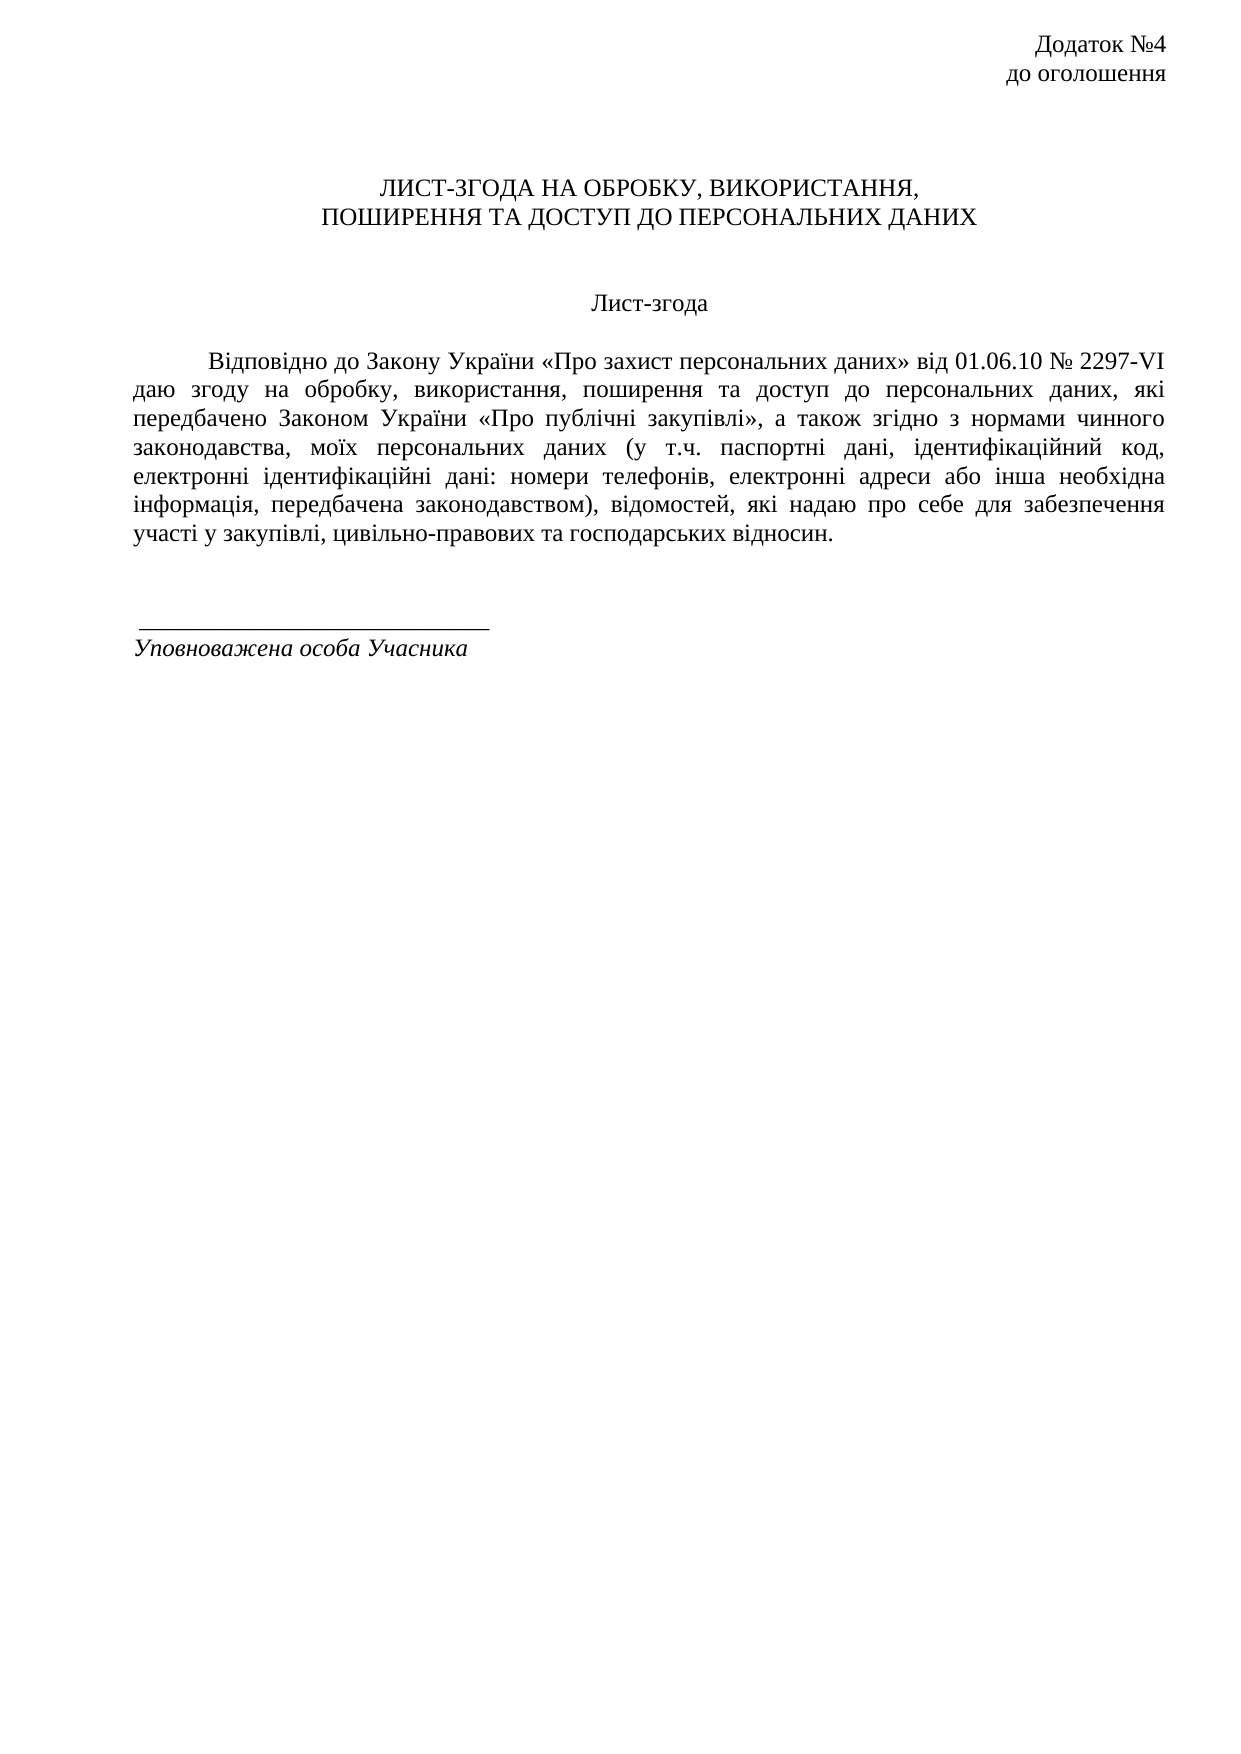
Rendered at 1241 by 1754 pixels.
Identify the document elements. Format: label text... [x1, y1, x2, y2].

text ____________________________ [133, 604, 1166, 633]
text ЛИСТ-ЗГОДА НА ОБРОБКУ, ВИКОРИСТАННЯ, [133, 173, 1166, 202]
text Додаток №4 [133, 29, 1166, 58]
text Відповідно до Закону України «Про захист персональних даних» від 01.06.10 № 2297-VI даю згоду на обробку, використання, поширення та доступ до персональних даних, які передбачено Законом України «Про публічні закупівлі», а також згідно з нормами чинного законодавства, моїх персональних даних (у т.ч. паспортні дані, ідентифікаційний код, електронні ідентифікаційні дані: номери телефонів, електронні адреси або інша необхідна інформація, передбачена законодавством), відомостей, які надаю про себе для забезпечення участі у закупівлі, цивільно-правових та господарських відносин. [133, 346, 1166, 547]
text Лист-згода [133, 288, 1166, 317]
text ПОШИРЕННЯ ТА ДОСТУП ДО ПЕРСОНАЛЬНИХ ДАНИХ [133, 202, 1166, 231]
text Уповноважена особа Учасника [133, 633, 1166, 662]
text до оголошення [133, 58, 1166, 87]
